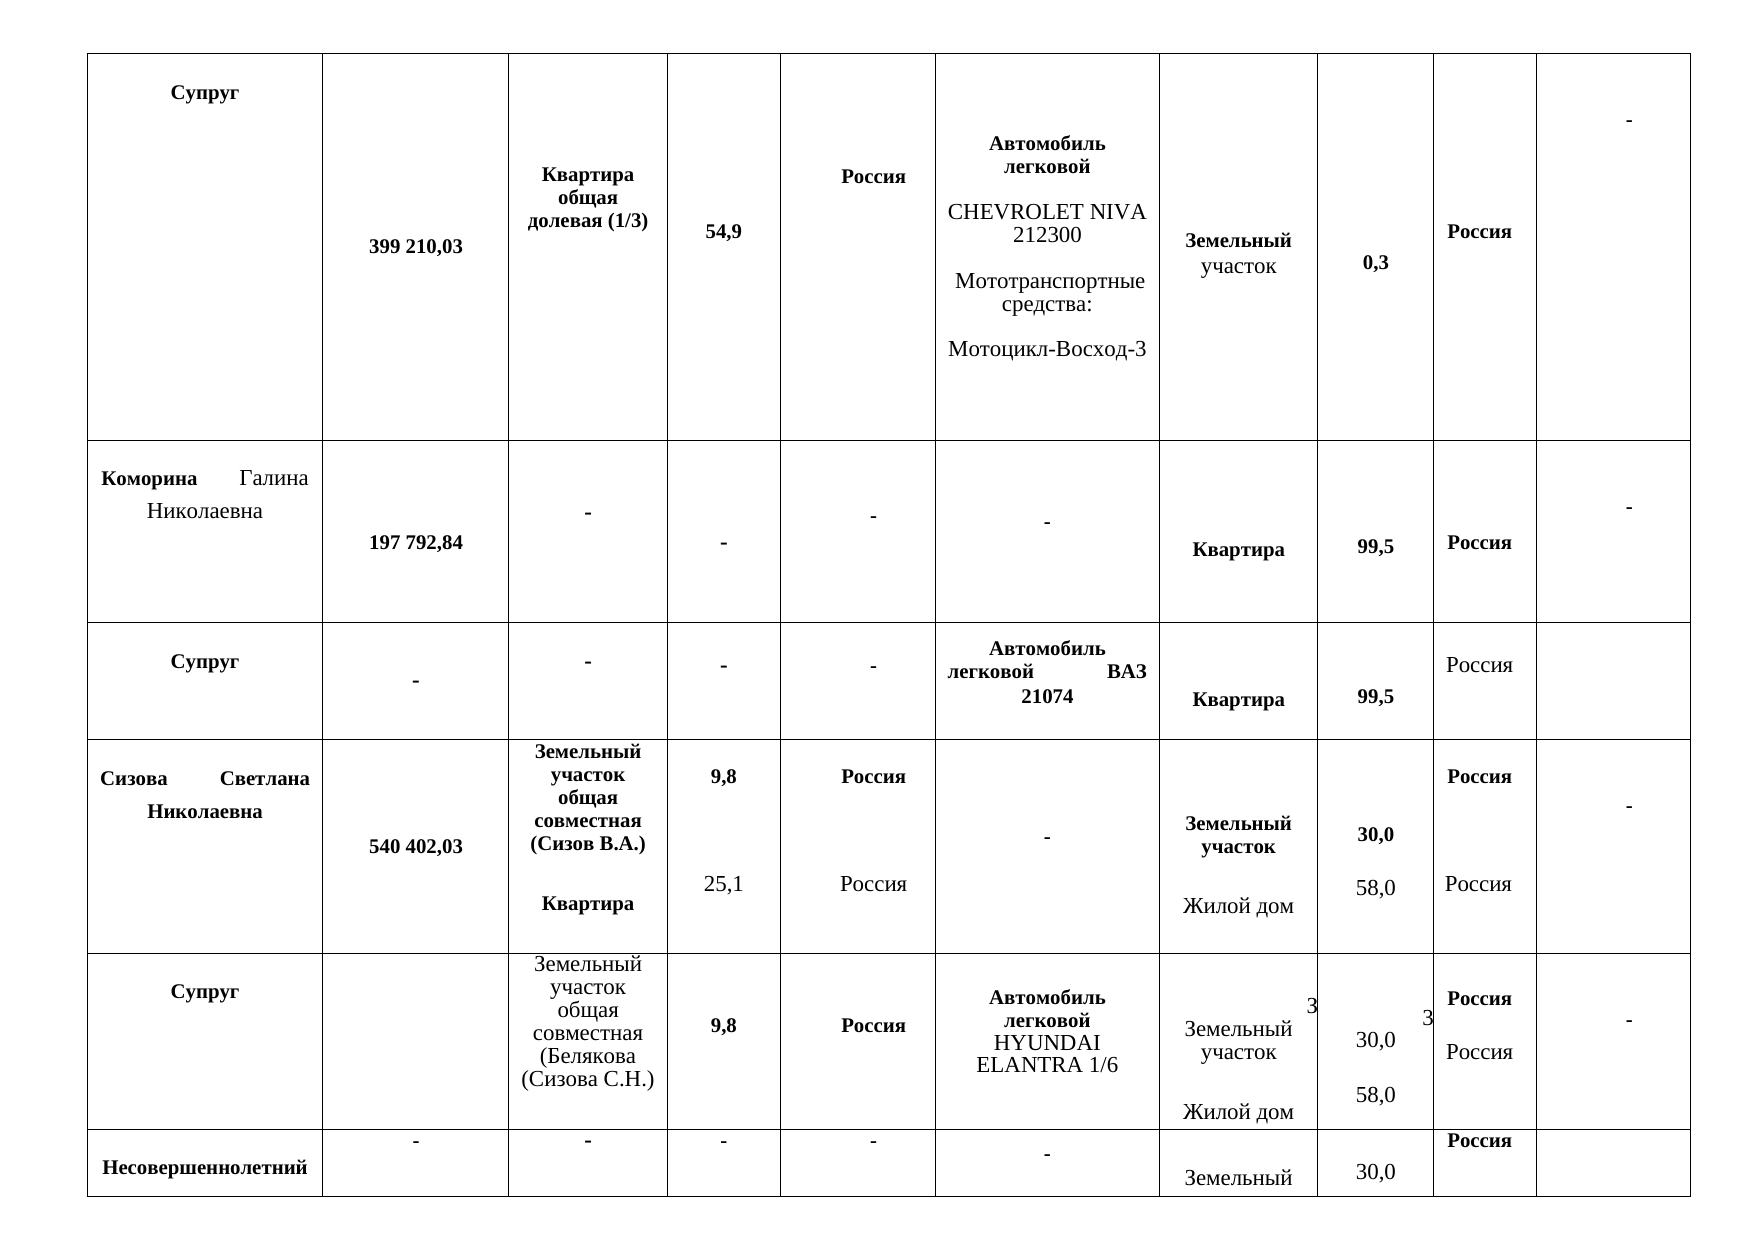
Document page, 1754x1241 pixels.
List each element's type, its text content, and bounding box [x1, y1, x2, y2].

table_cell Россия [1434, 441, 1536, 622]
table_cell Супруг [88, 54, 322, 439]
table_cell Россия Россия [781, 740, 935, 952]
table_cell - [323, 623, 508, 739]
table_cell Россия Россия [1434, 1130, 1536, 1196]
table_cell Супруг [88, 954, 322, 1128]
table_cell - [781, 1130, 935, 1196]
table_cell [88, 1130, 322, 1196]
table_cell 99,5 [1318, 623, 1433, 739]
table_cell [323, 954, 508, 1128]
table_cell Земельный участок общая совместная (Белякова (Сизова С.Н.) [509, 954, 667, 1128]
table_cell - [668, 441, 780, 622]
table_cell 330,0 58,0 [1318, 954, 1433, 1128]
table_cell - [509, 1130, 667, 1196]
table_cell 30,0 58,0 [1318, 740, 1433, 952]
table_cell 399 210,03 [323, 54, 508, 439]
table_cell Автомобиль легковой ВАЗ 21074 [936, 623, 1159, 739]
table_cell - [668, 623, 780, 739]
table_cell 9,8 [668, 954, 780, 1128]
table_cell - [509, 623, 667, 739]
table_cell Автомобиль легковой CHEVROLET NIVA 212300 Мототранспортные средства: Мотоцикл-Восход-3 [936, 54, 1159, 439]
table_cell - [936, 441, 1159, 622]
table_cell 540 402,03 [323, 740, 508, 952]
table_cell - [1537, 54, 1690, 439]
table_cell - [936, 740, 1159, 952]
table_cell Россия [1434, 623, 1536, 739]
table_cell Коморина Галина Николаевна [88, 441, 322, 622]
table_cell Сизова Светлана Николаевна [88, 740, 322, 952]
table_cell Квартира [1160, 441, 1317, 622]
table_cell 9,8 25,1 [668, 740, 780, 952]
table_cell 99,5 [1318, 441, 1433, 622]
table_cell - [1537, 1130, 1690, 1196]
table_cell Россия Россия [1434, 740, 1536, 952]
table_cell Россия Россия [1434, 954, 1536, 1128]
table_cell - [323, 1130, 508, 1196]
table_cell 30,0 58,0 [1318, 1130, 1433, 1196]
table_cell 54,9 [668, 54, 780, 439]
table_cell - [509, 441, 667, 622]
table_cell - [1537, 740, 1690, 952]
table_cell 0,3 [1318, 54, 1433, 439]
table_cell Квартира [1160, 623, 1317, 739]
table_cell Супруг [88, 623, 322, 739]
table_cell - [781, 441, 935, 622]
table_cell Россия [1434, 54, 1536, 439]
table_cell Россия [781, 954, 935, 1128]
table_cell Россия [781, 54, 935, 439]
table_cell Земельный участок [1160, 54, 1317, 439]
table_cell - [668, 1130, 780, 1196]
table_cell - [1537, 441, 1690, 622]
table_cell - [1537, 954, 1690, 1128]
table_cell Земельный участок Жилой дом [1160, 740, 1317, 952]
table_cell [1160, 1130, 1317, 1196]
table_cell - [936, 1130, 1159, 1196]
table_cell [1537, 623, 1690, 739]
table_cell Квартира общая долевая (1/3) [509, 54, 667, 439]
table_cell Автомобиль легковой HYUNDAI ELANTRA 1/6 [936, 954, 1159, 1128]
table_cell Земельный участок общая совместная (Сизов В.А.) Квартира [509, 740, 667, 952]
table_cell 197 792,84 [323, 441, 508, 622]
table_cell ЗЗемельный участок Жилой дом [1160, 954, 1317, 1128]
table_cell - [781, 623, 935, 739]
